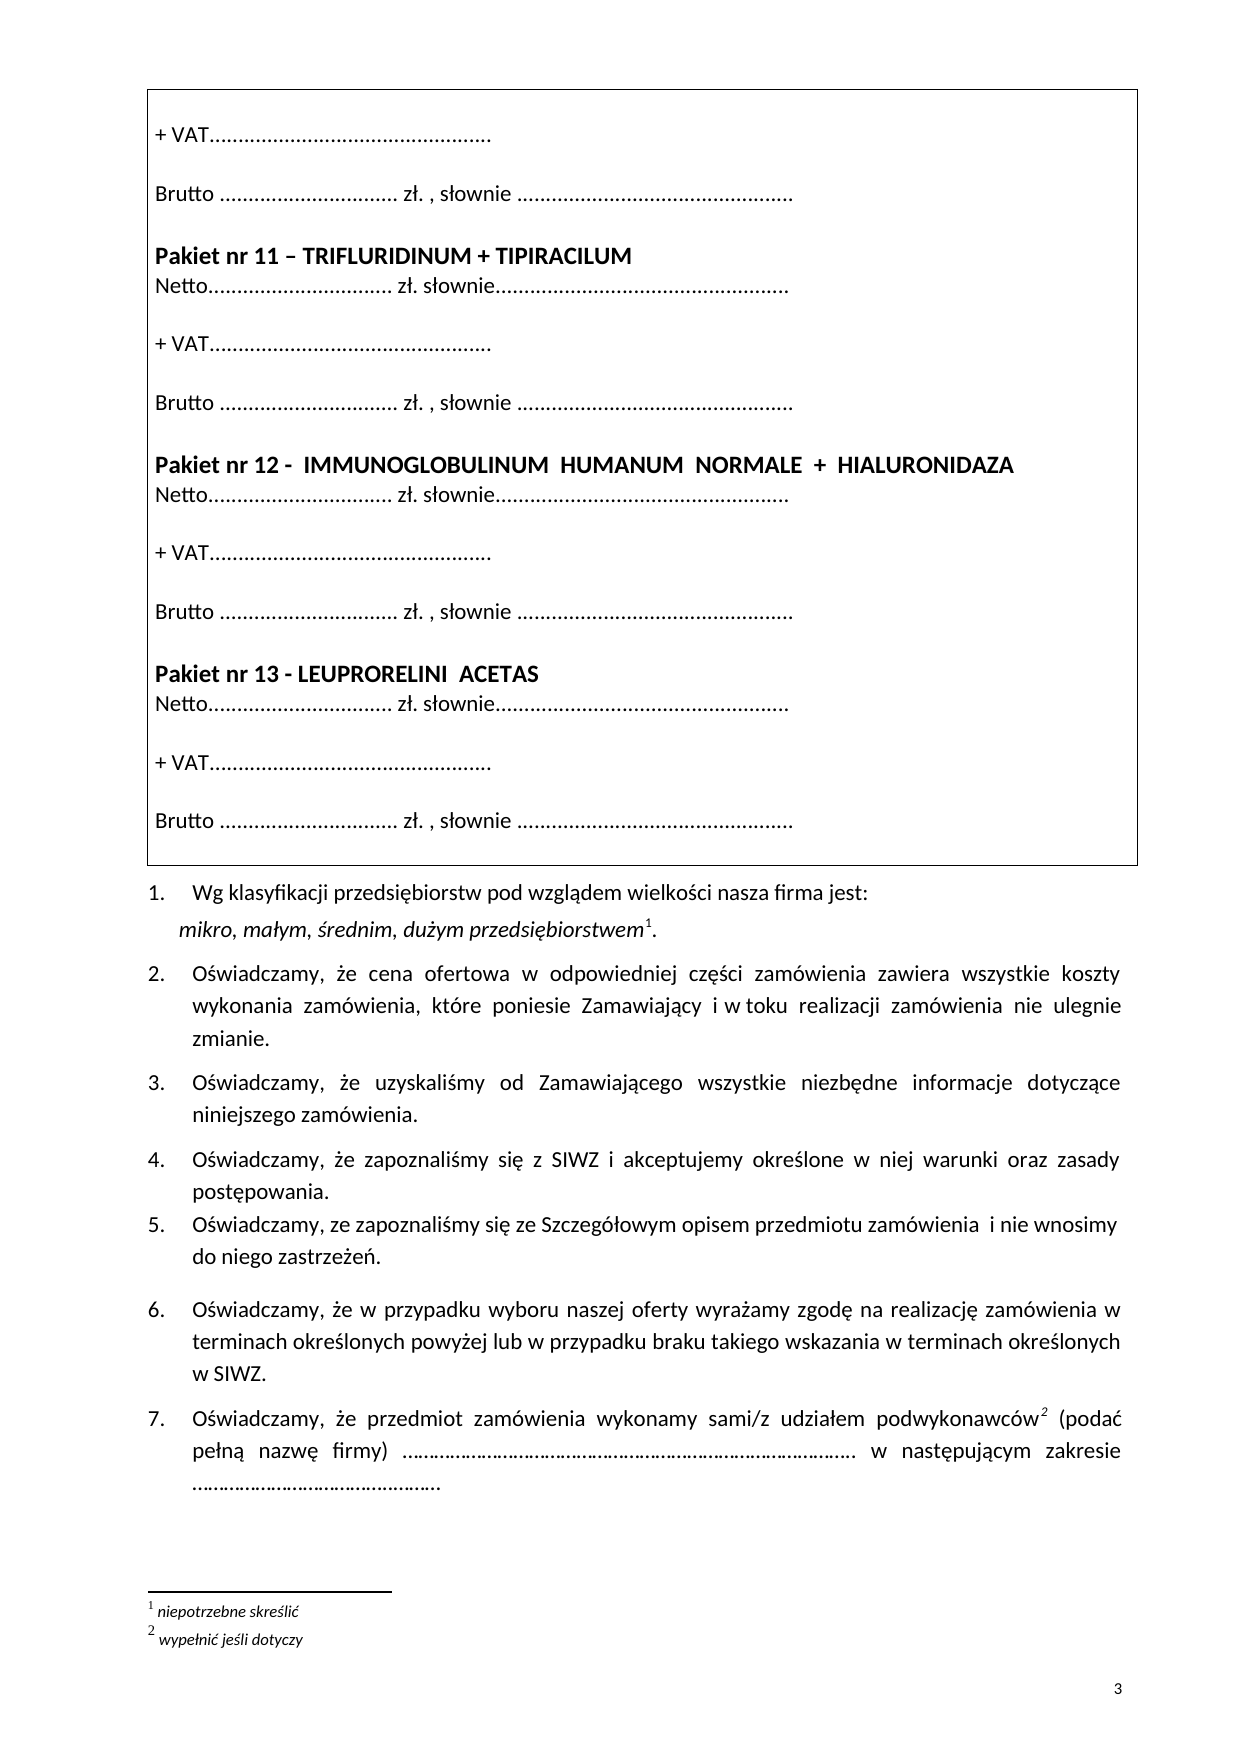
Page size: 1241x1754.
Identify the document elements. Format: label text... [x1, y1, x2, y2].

list Oświadczamy, że przedmiot zamówienia wykonamy sami/z udziałem podwykonawców (podać pełną nazwę firmy) ………………………………………………………………………….. w następującym zakresie ………………………………..……… [148, 1404, 1122, 1496]
list Oświadczamy, ze zapoznaliśmy się ze Szczegółowym opisem przedmiotu zamówienia i nie wnosimy do niego zastrzeżeń. [148, 1210, 1122, 1270]
list Oświadczamy, że zapoznaliśmy się z SIWZ i akceptujemy określone w niej warunki oraz zasady postępowania. [148, 1145, 1122, 1206]
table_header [148, 90, 1137, 865]
list Oświadczamy, że uzyskaliśmy od Zamawiającego wszystkie niezbędne informacje dotyczące niniejszego zamówienia. [148, 1068, 1122, 1129]
list Wg klasyfikacji przedsiębiorstw pod wzglądem wielkości nasza firma jest: [148, 878, 1122, 906]
list Oświadczamy, że w przypadku wyboru naszej oferty wyrażamy zgodę na realizację zamówienia w terminach określonych powyżej lub w przypadku braku takiego wskazania w terminach określonych w SIWZ. [148, 1295, 1122, 1387]
text mikro, małym, średnim, dużym przedsiębiorstwem. [148, 915, 1122, 943]
list Oświadczamy, że cena ofertowa w odpowiedniej części zamówienia zawiera wszystkie koszty wykonania zamówienia, które poniesie Zamawiający i w toku realizacji zamówienia nie ulegnie zmianie. [148, 959, 1122, 1052]
